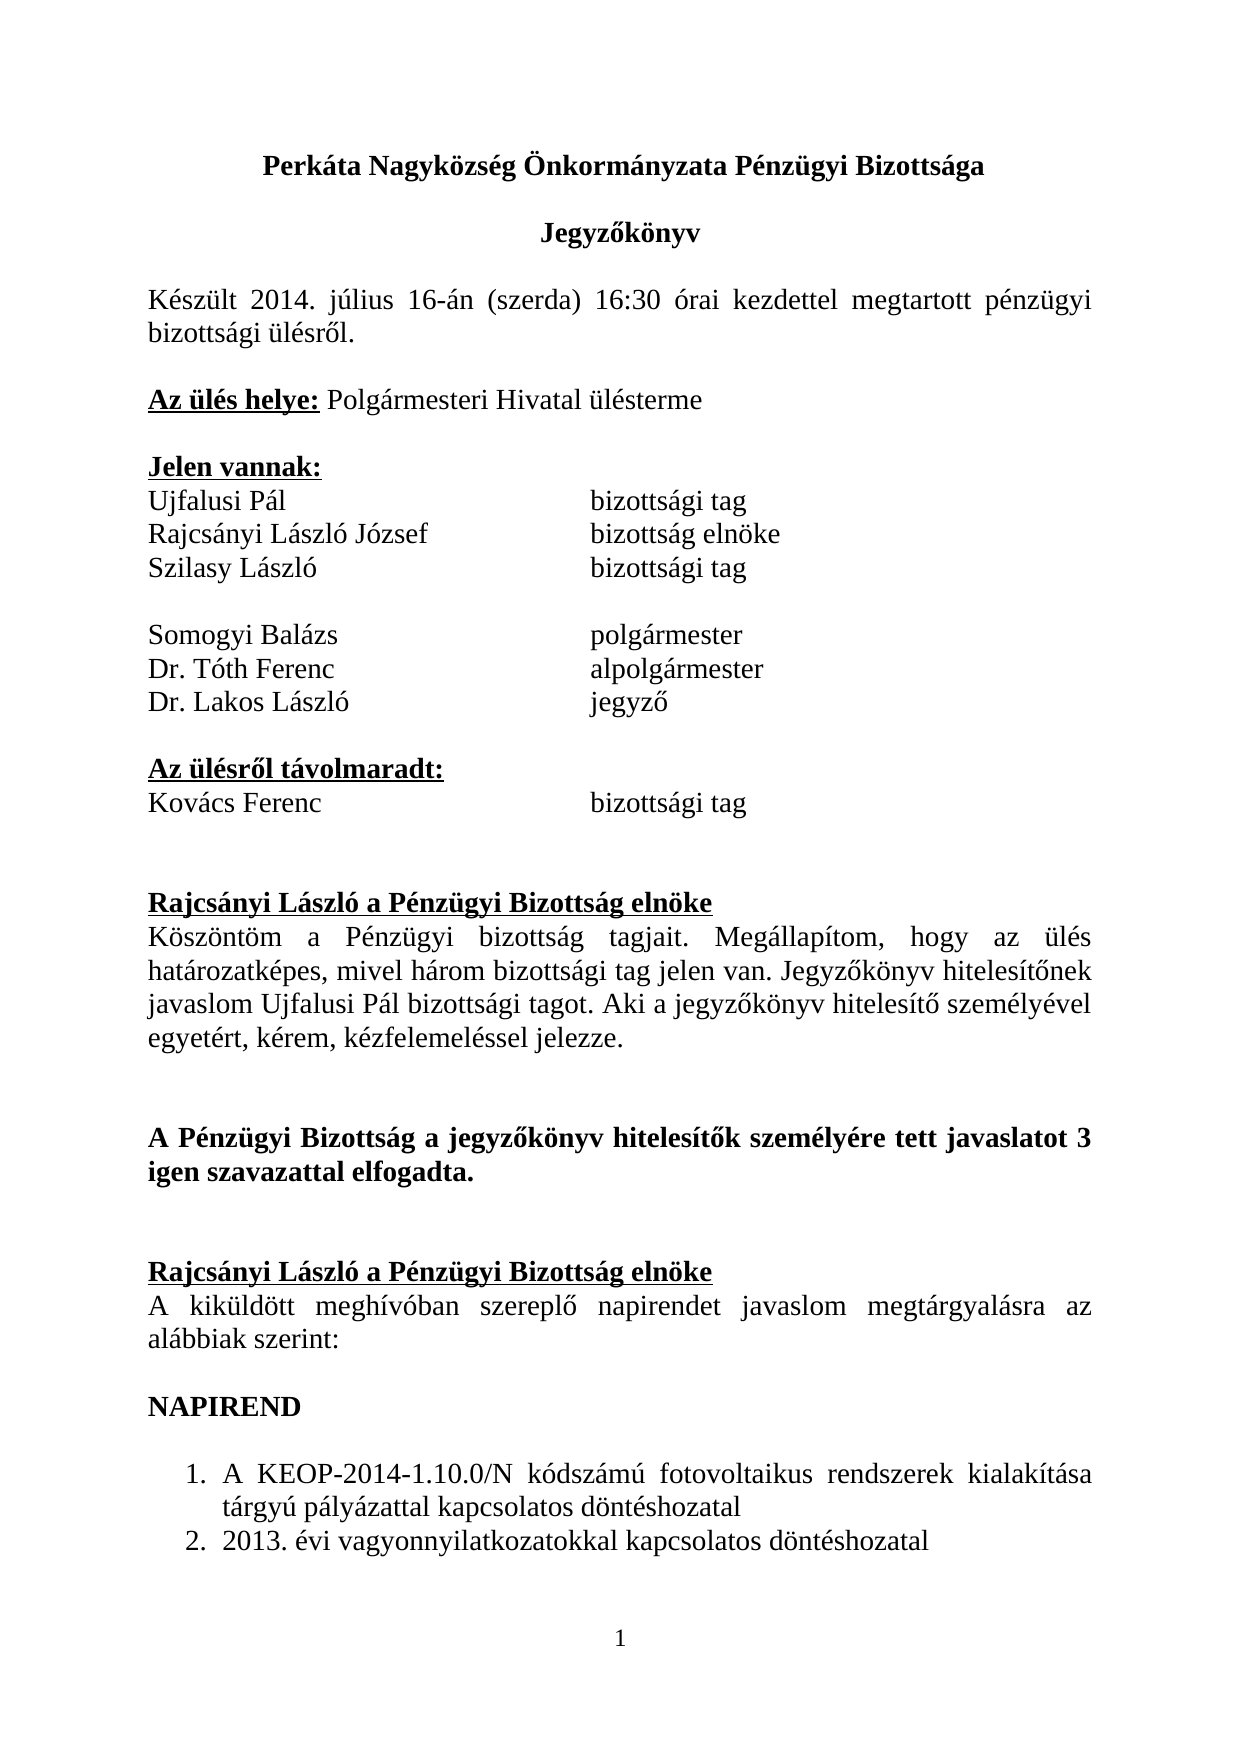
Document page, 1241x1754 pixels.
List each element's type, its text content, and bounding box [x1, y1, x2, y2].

text Ujfalusi Pál bizottsági tag [148, 483, 1093, 517]
text Kovács Ferenc bizottsági tag [148, 785, 1093, 818]
text Somogyi Balázs polgármester [148, 617, 1093, 651]
text Rajcsányi László a Pénzügyi Bizottság elnöke [148, 886, 1093, 919]
text Rajcsányi László a Pénzügyi Bizottság elnöke [148, 1254, 1093, 1288]
text Dr. Tóth Ferenc alpolgármester [148, 651, 1093, 684]
text Jelen vannak: [148, 449, 1093, 483]
text A kiküldött meghívóban szereplő napirendet javaslom megtárgyalásra az alábbiak szerint: [148, 1288, 1093, 1355]
text Az ülésről távolmaradt: [148, 751, 1093, 785]
text Szilasy László bizottsági tag [148, 550, 1093, 584]
list 2013. évi vagyonnyilatkozatokkal kapcsolatos döntéshozatal [185, 1523, 1093, 1556]
list A KEOP-2014-1.10.0/N kódszámú fotovoltaikus rendszerek kialakítása tárgyú pályázattal kapcsolatos döntéshozatal [185, 1456, 1093, 1523]
text Az ülés helye: Polgármesteri Hivatal ülésterme [148, 382, 1093, 416]
text Perkáta Nagyközség Önkormányzata Pénzügyi Bizottsága [148, 148, 1093, 181]
text A Pénzügyi Bizottság a jegyzőkönyv hitelesítők személyére tett javaslatot 3 igen szavazattal elfogadta. [148, 1120, 1093, 1187]
text NAPIREND [148, 1389, 1093, 1422]
text Készült 2014. július 16-án (szerda) 16:30 órai kezdettel megtartott pénzügyi bizottsági ülésről. [148, 282, 1093, 349]
text Jegyzőkönyv [148, 215, 1093, 248]
text Rajcsányi László József bizottság elnöke [148, 517, 1093, 550]
text Dr. Lakos László jegyző [148, 684, 1093, 718]
text Köszöntöm a Pénzügyi bizottság tagjait. Megállapítom, hogy az ülés határozatképes, mivel három bizottsági tag jelen van. Jegyzőkönyv hitelesítőnek javaslom Ujfalusi Pál bizottsági tagot. Aki a jegyzőkönyv hitelesítő személyével egyetért, kérem, kézfelemeléssel jelezze. [148, 919, 1093, 1053]
